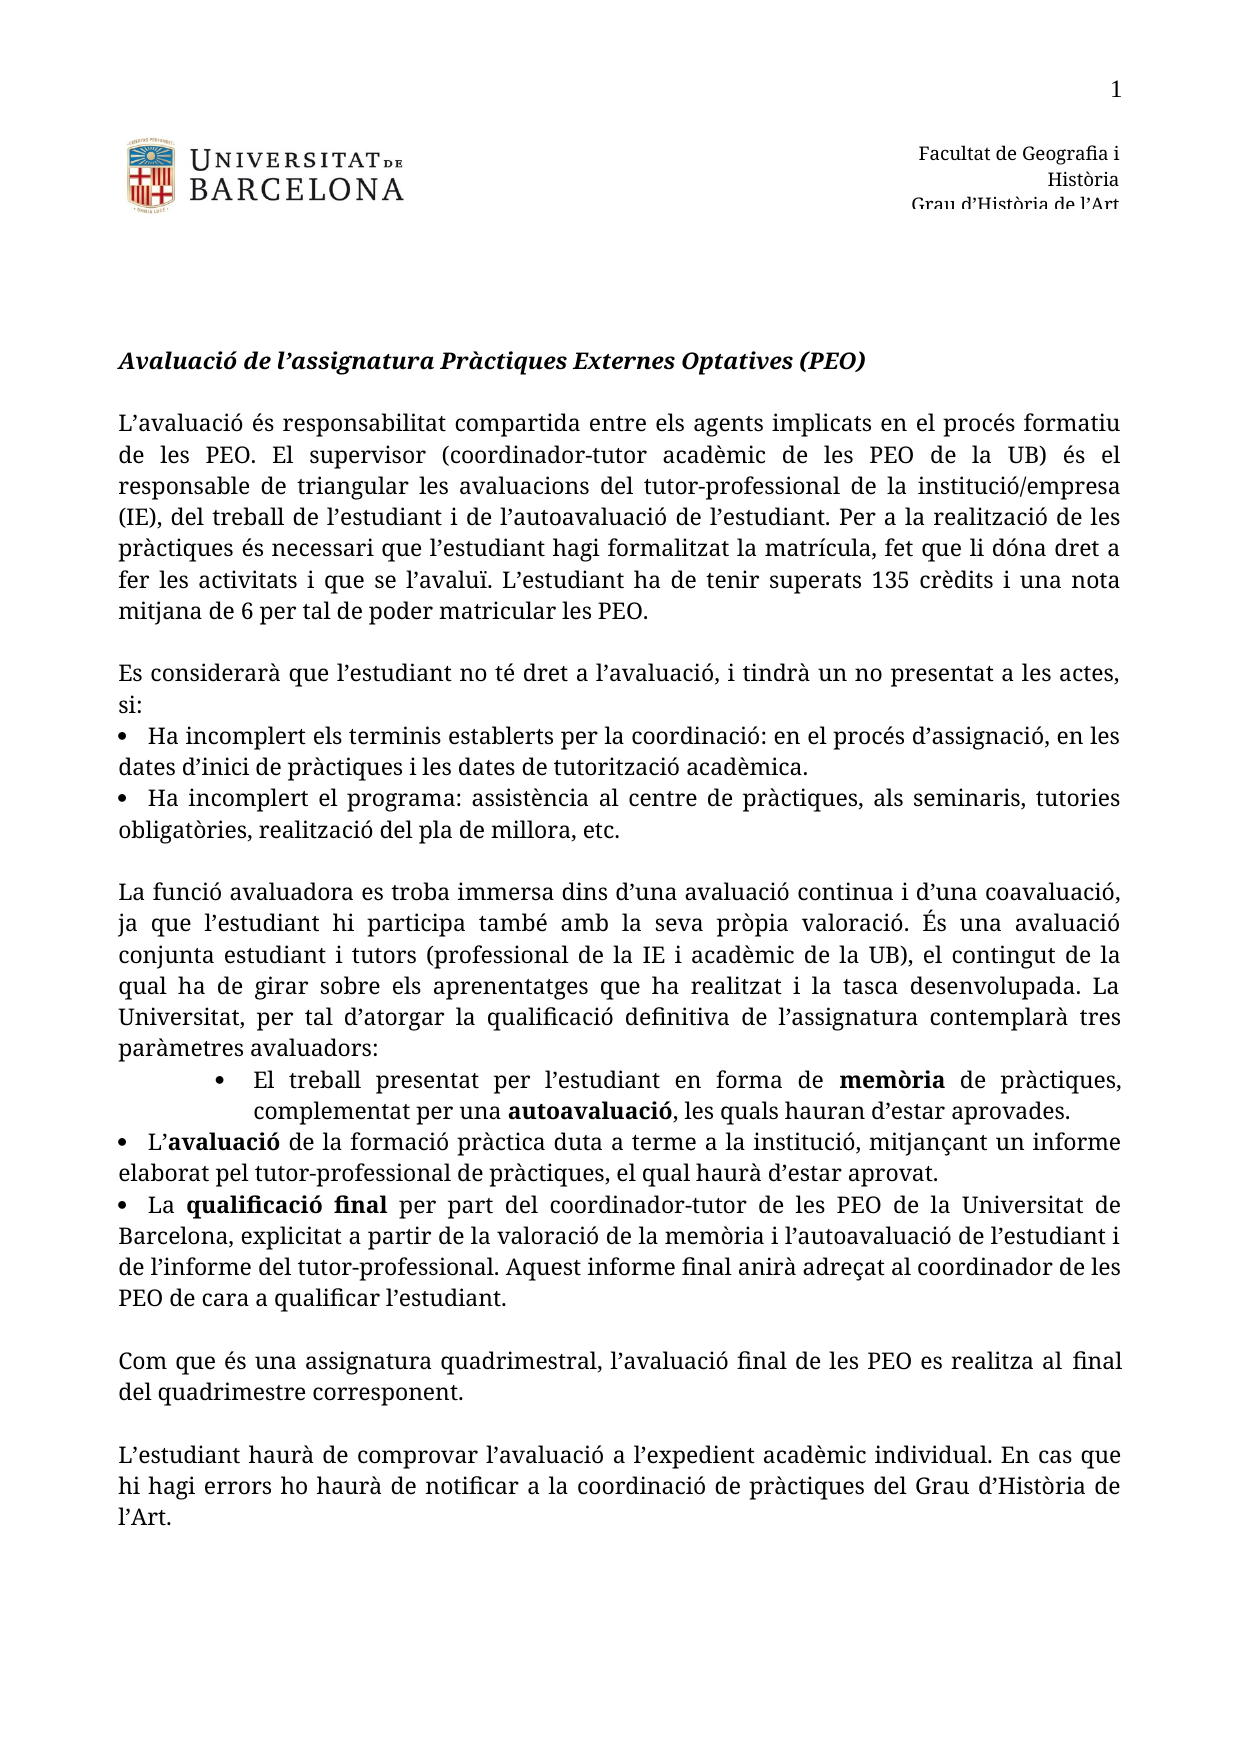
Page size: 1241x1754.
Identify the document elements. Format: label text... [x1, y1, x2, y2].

list Ha incomplert els terminis establerts per la coordinació: en el procés d’assignació, en les dates d’inici de pràctiques i les dates de tutorització acadèmica. [118, 720, 1122, 782]
list Ha incomplert el programa: assistència al centre de pràctiques, als seminaris, tutories obligatòries, realització del pla de millora, etc. [118, 782, 1122, 845]
text La funció avaluadora es troba immersa dins d’una avaluació continua i d’una coavaluació, ja que l’estudiant hi participa també amb la seva pròpia valoració. És una avaluació conjunta estudiant i tutors (professional de la IE i acadèmic de la UB), el contingut de la qual ha de girar sobre els aprenentatges que ha realitzat i la tasca desenvolupada. La Universitat, per tal d’atorgar la qualificació definitiva de l’assignatura contemplarà tres paràmetres avaluadors: [118, 876, 1122, 1063]
text Es considerarà que l’estudiant no té dret a l’avaluació, i tindrà un no presentat a les actes, si: [118, 657, 1122, 720]
text Com que és una assignatura quadrimestral, l’avaluació final de les PEO es realitza al final del quadrimestre corresponent. [118, 1345, 1122, 1407]
list L’avaluació de la formació pràctica duta a terme a la institució, mitjançant un informe elaborat pel tutor-professional de pràctiques, el qual haurà d’estar aprovat. [118, 1126, 1122, 1188]
text L’estudiant haurà de comprovar l’avaluació a l’expedient acadèmic individual. En cas que hi hagi errors ho haurà de notificar a la coordinació de pràctiques del Grau d’Història de l’Art. [118, 1438, 1122, 1532]
list El treball presentat per l’estudiant en forma de memòria de pràctiques, complementat per una autoavaluació, les quals hauran d’estar aprovades. [216, 1063, 1122, 1126]
text L’avaluació és responsabilitat compartida entre els agents implicats en el procés formatiu de les PEO. El supervisor (coordinador-tutor acadèmic de les PEO de la UB) és el responsable de triangular les avaluacions del tutor-professional de la institució/empresa (IE), del treball de l’estudiant i de l’autoavaluació de l’estudiant. Per a la realització de les pràctiques és necessari que l’estudiant hagi formalitzat la matrícula, fet que li dóna dret a fer les activitats i que se l’avaluï. L’estudiant ha de tenir superats 135 crèdits i una nota mitjana de 6 per tal de poder matricular les PEO. [118, 407, 1122, 626]
list La qualificació final per part del coordinador-tutor de les PEO de la Universitat de Barcelona, explicitat a partir de la valoració de la memòria i l’autoavaluació de l’estudiant i de l’informe del tutor-professional. Aquest informe final anirà adreçat al coordinador de les PEO de cara a qualificar l’estudiant. [118, 1188, 1122, 1313]
text Avaluació de l’assignatura Pràctiques Externes Optatives (PEO) [118, 345, 1122, 376]
picture [118, 131, 414, 220]
